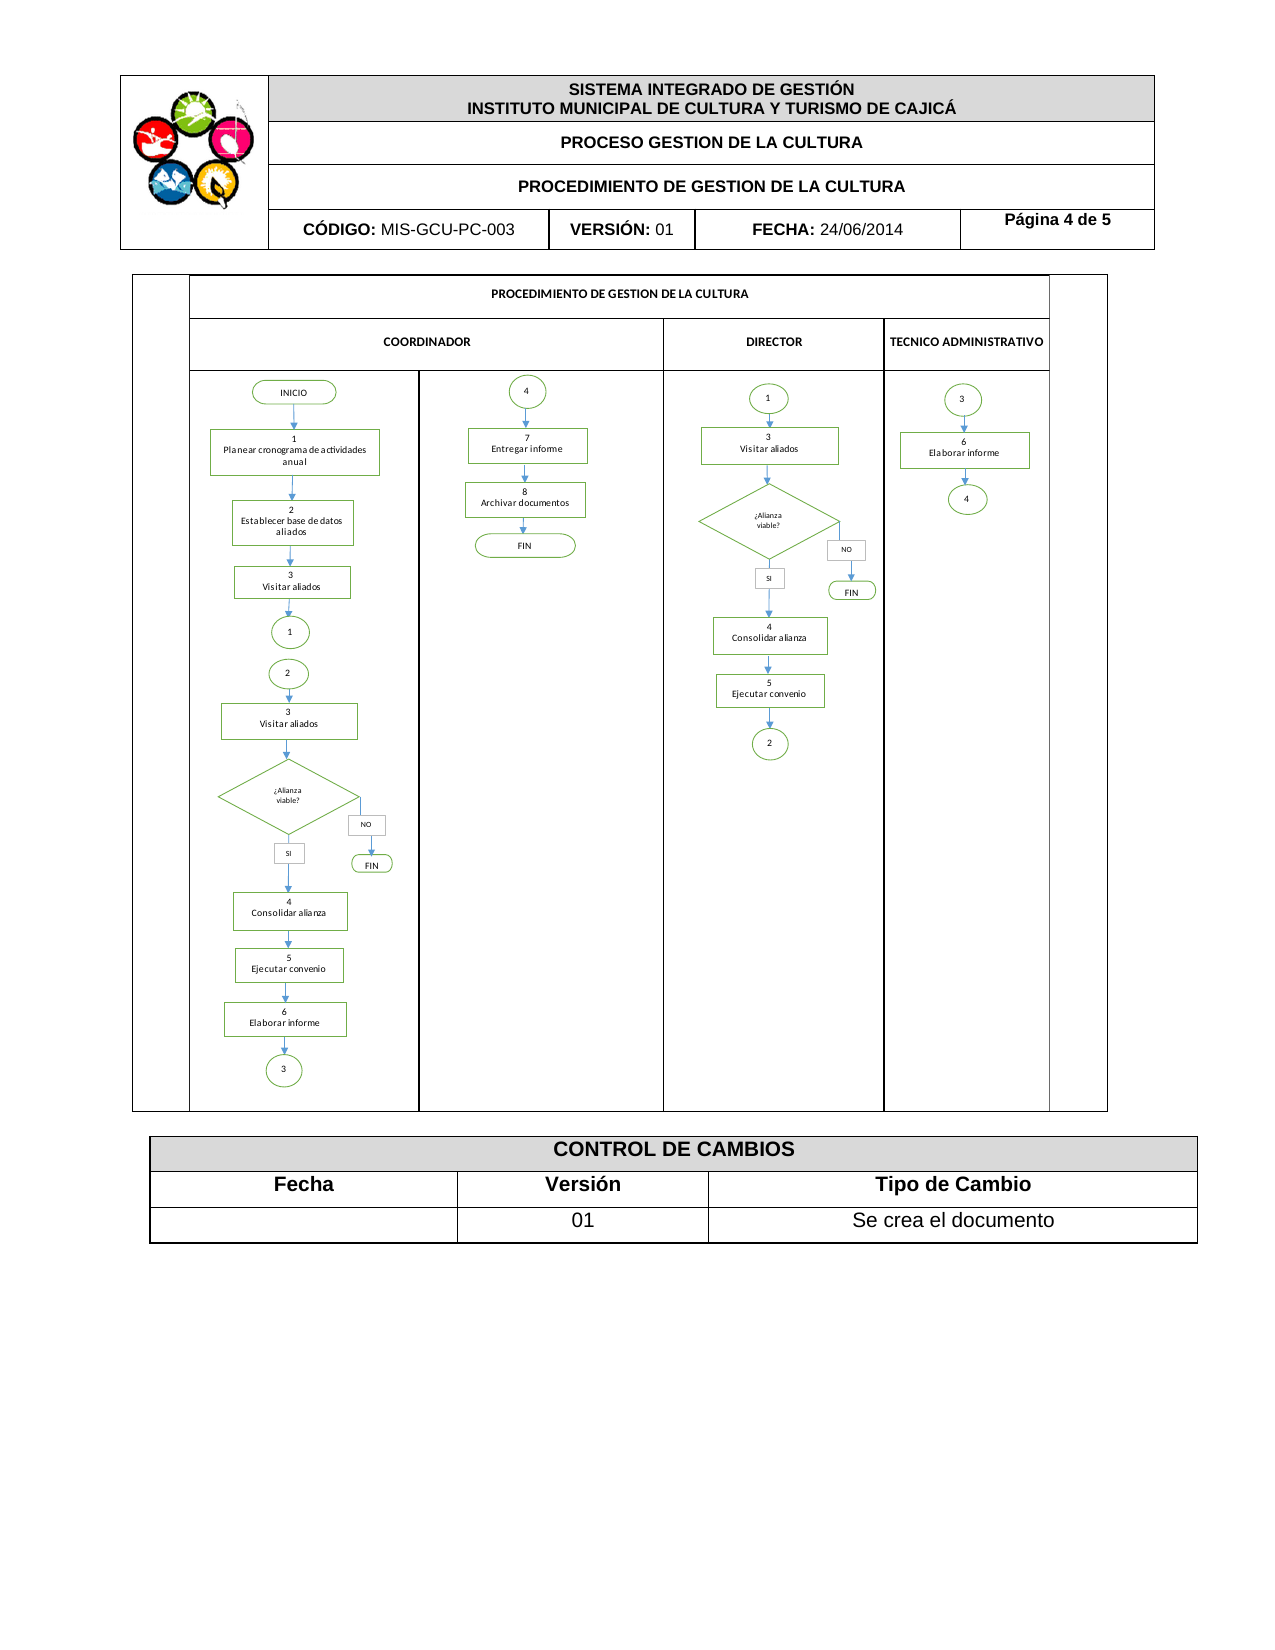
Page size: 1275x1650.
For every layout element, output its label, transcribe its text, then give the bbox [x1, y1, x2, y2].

picture [130, 84, 257, 215]
table_cell [885, 319, 1049, 370]
table_cell [664, 371, 883, 1111]
table_cell [190, 319, 663, 370]
table_cell Tipo de Cambio [709, 1172, 1197, 1207]
table_cell [664, 319, 883, 370]
table_cell [1050, 275, 1107, 1111]
table_cell [420, 371, 663, 1111]
table_cell Se crea el documento [709, 1208, 1197, 1242]
table_cell [133, 275, 189, 1111]
table_cell 01 [458, 1208, 708, 1242]
table_header CONTROL DE CAMBIOS [151, 1137, 1197, 1171]
table_cell Versión [458, 1172, 708, 1207]
table_cell [151, 1208, 457, 1242]
table_cell Fecha [151, 1172, 457, 1207]
table_cell [190, 371, 418, 1111]
table_cell [190, 276, 1049, 318]
table_cell [885, 371, 1049, 1111]
